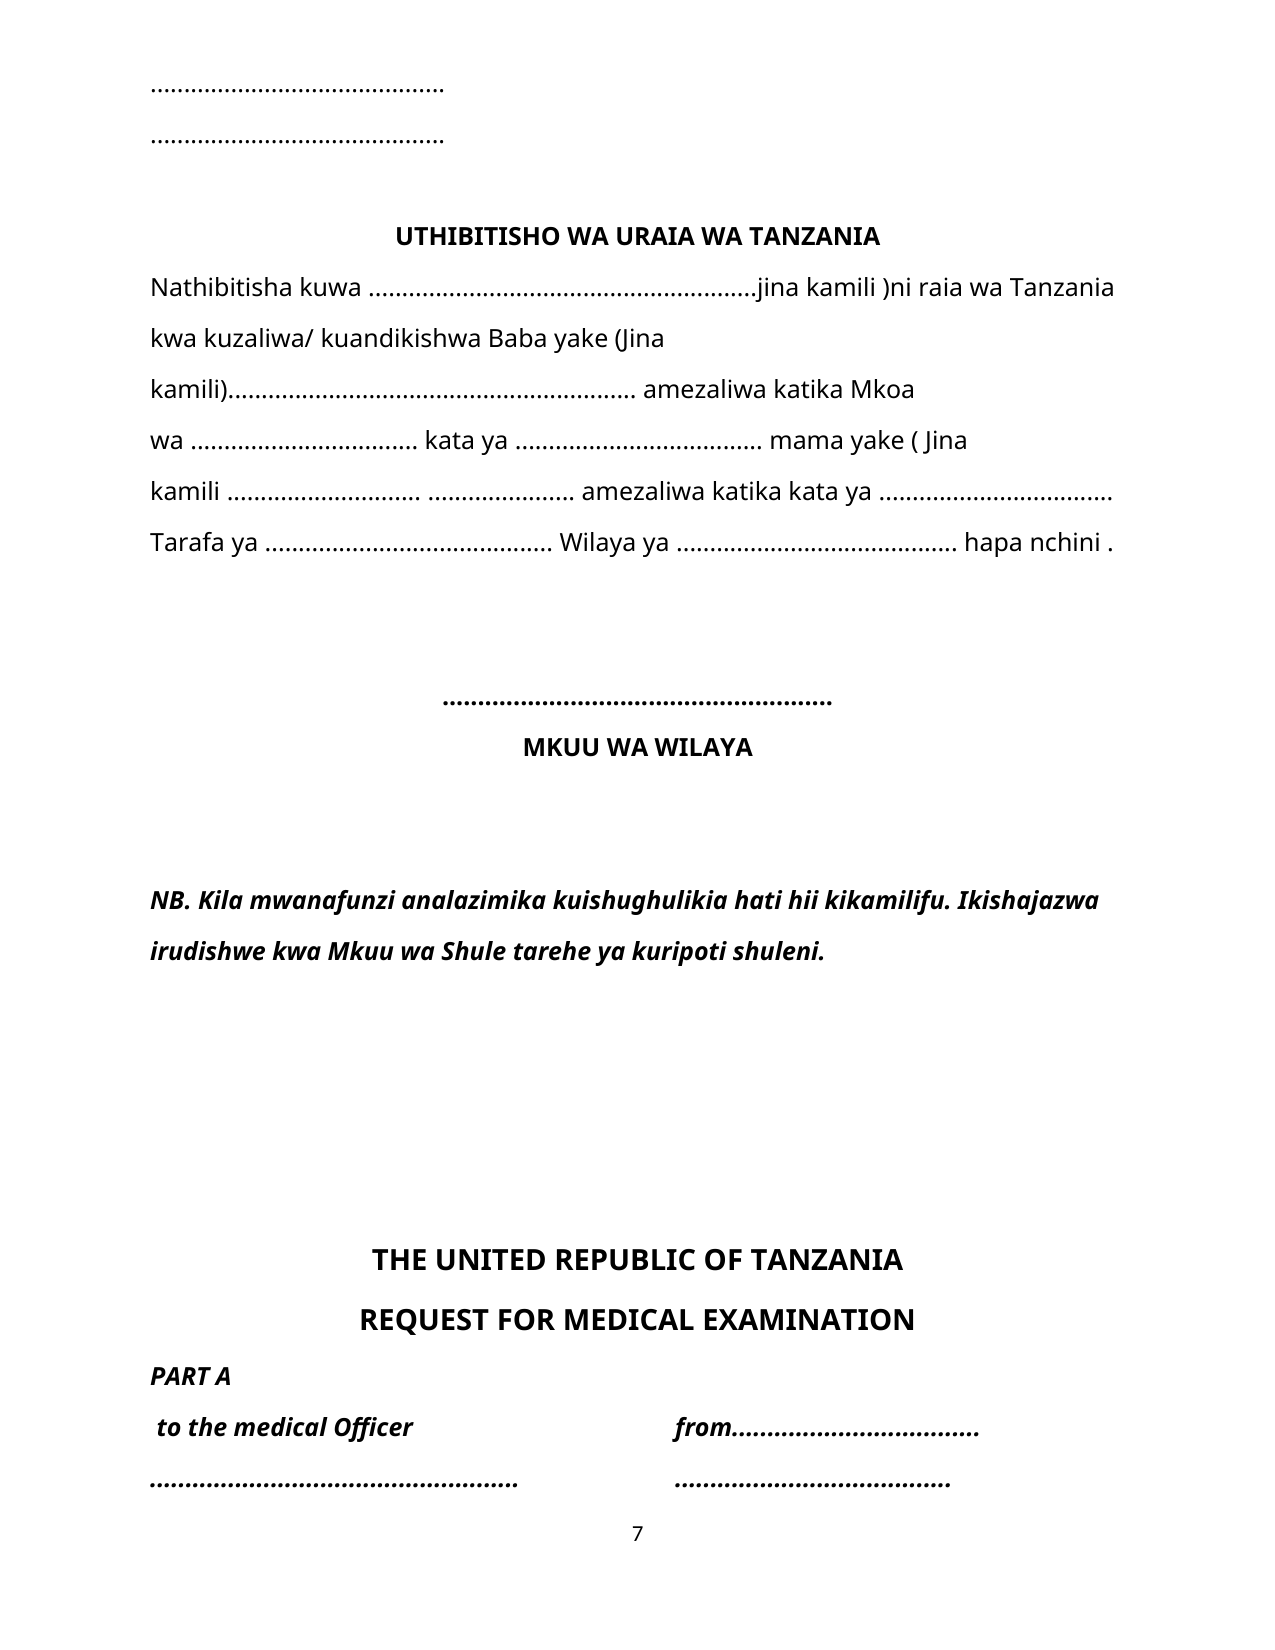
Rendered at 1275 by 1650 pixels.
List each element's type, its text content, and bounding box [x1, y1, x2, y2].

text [150, 1461, 1125, 1495]
text PART A [150, 1358, 1125, 1393]
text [150, 66, 1125, 100]
text ....................................................... [150, 678, 1125, 712]
text THE UNITED REPUBLIC OF TANZANIA [150, 1239, 1125, 1279]
text UTHIBITISHO WA URAIA WA TANZANIA [150, 219, 1125, 253]
text Nathibitisha kuwa ..........................................................jina kamili )ni raia wa Tanzania kwa kuzaliwa/ kuandikishwa Baba yake (Jina kamili)............................................................. amezaliwa katika Mkoa wa .................................. kata ya ..................................... mama yake ( Jina kamili ............................. ...................... amezaliwa katika kata ya ................................... Tarafa ya ........................................... Wilaya ya .......................................... hapa nchini . [150, 270, 1125, 559]
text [150, 117, 1125, 151]
text REQUEST FOR MEDICAL EXAMINATION [150, 1299, 1125, 1339]
text NB. Kila mwanafunzi analazimika kuishughulikia hati hii kikamilifu. Ikishajazwa irudishwe kwa Mkuu wa Shule tarehe ya kuripoti shuleni. [150, 882, 1125, 967]
text MKUU WA WILAYA [150, 729, 1125, 763]
text to the medical Officer from................................... [150, 1409, 1125, 1444]
